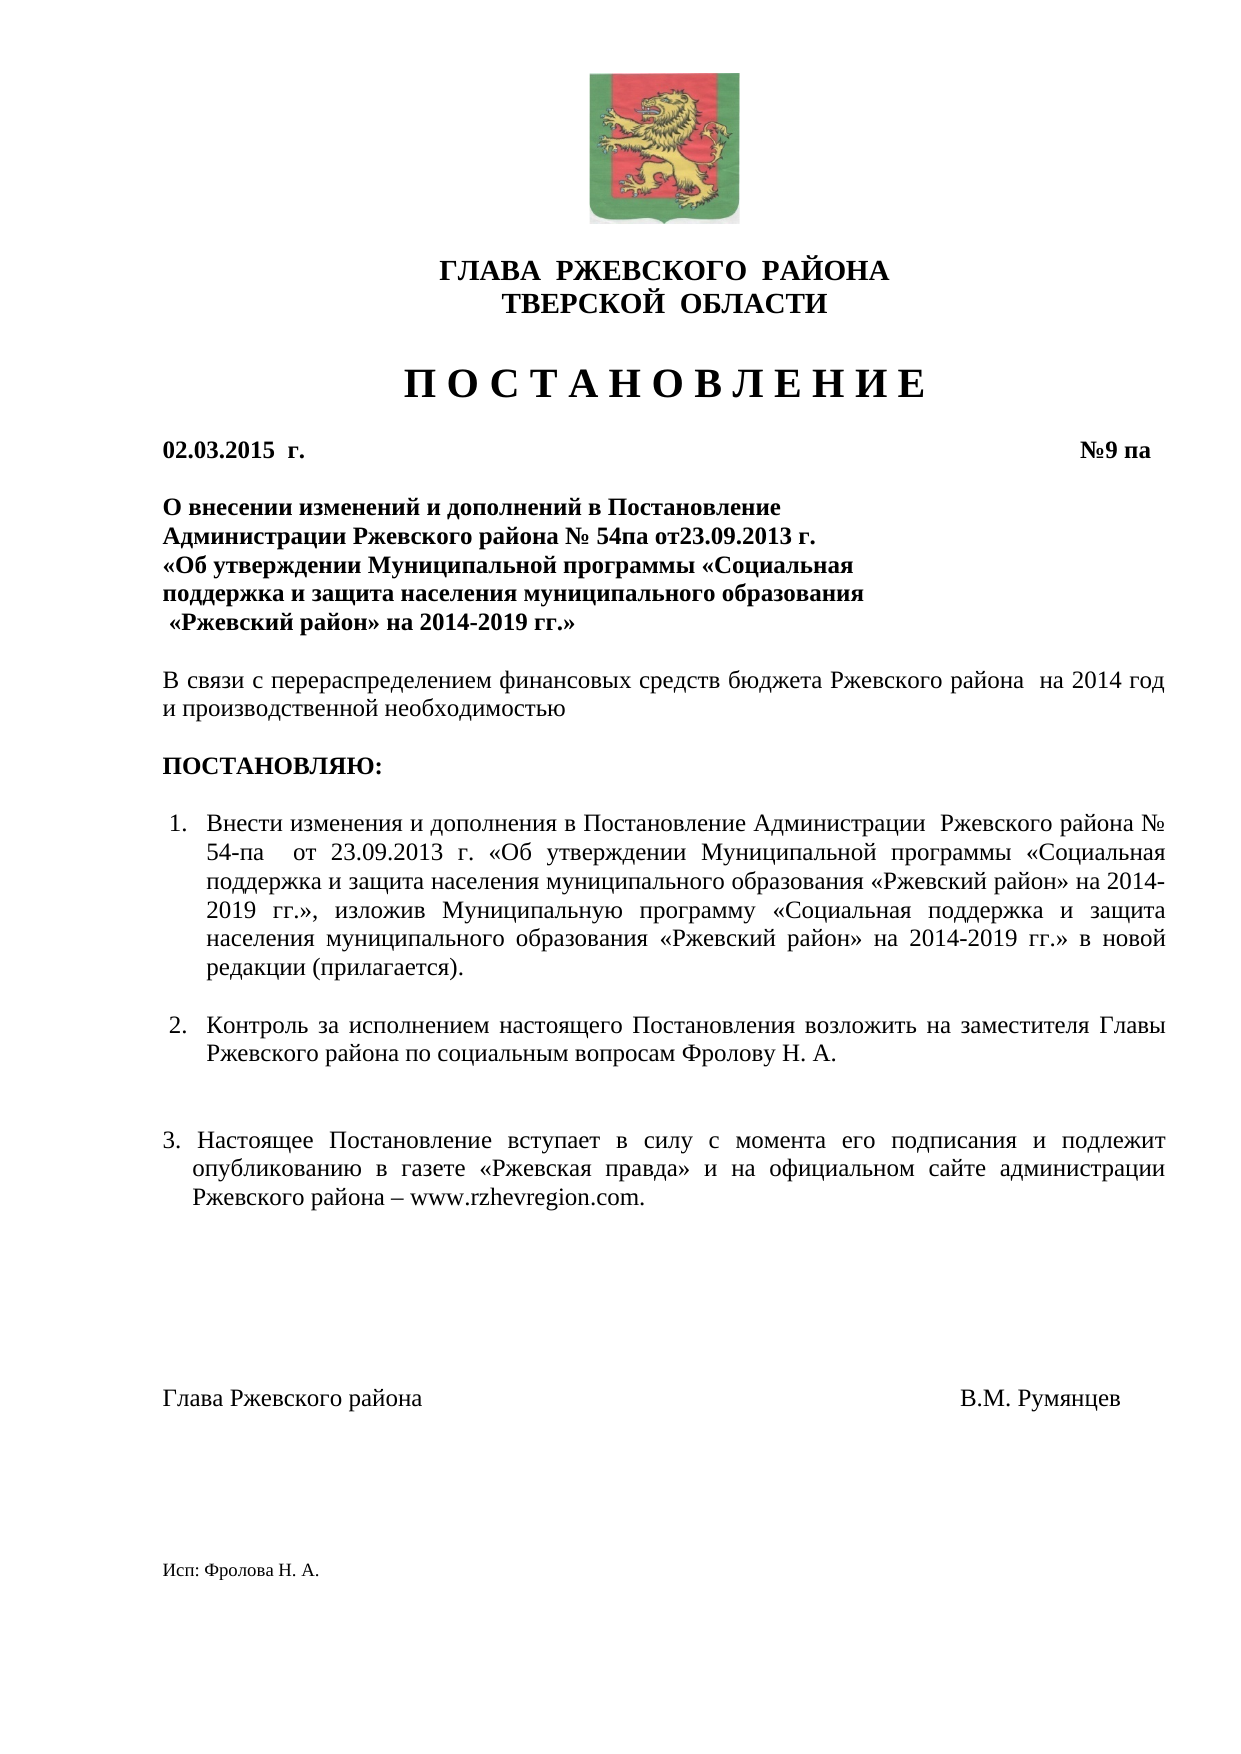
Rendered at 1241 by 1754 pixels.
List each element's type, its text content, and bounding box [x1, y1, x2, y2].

text «Ржевский район» на 2014-2019 гг.» [162, 607, 1167, 636]
text поддержка и защита населения муниципального образования [162, 578, 1167, 607]
list Внести изменения и дополнения в Постановление Администрации Ржевского района № 54-па от 23.09.2013 г. «Об утверждении Муниципальной программы «Социальная поддержка и защита населения муниципального образования «Ржевский район» на 2014-2019 гг.», изложив Муниципальную программу «Социальная поддержка и защита населения муниципального образования «Ржевский район» на 2014-2019 гг.» в новой редакции (прилагается). [169, 808, 1167, 981]
list Контроль за исполнением настоящего Постановления возложить на заместителя Главы Ржевского района по социальным вопросам Фролову Н. А. [169, 1010, 1167, 1067]
text Администрации Ржевского района № 54па от23.09.2013 г. [162, 521, 1167, 550]
text «Об утверждении Муниципальной программы «Социальная [162, 550, 1167, 578]
text В связи с перераспределением финансовых средств бюджета Ржевского района на 2014 год и производственной необходимостью [162, 665, 1167, 722]
text Глава Ржевского района В.М. Румянцев [162, 1383, 1167, 1412]
text П О С Т А Н О В Л Е Н И Е [162, 358, 1167, 406]
text ГЛАВА РЖЕВСКОГО РАЙОНА [162, 253, 1167, 286]
text О внесении изменений и дополнений в Постановление [162, 492, 1167, 521]
text 02.03.2015 г. №9 па [162, 435, 1167, 463]
text Исп: Фролова Н. А. [162, 1559, 1167, 1580]
text 3. Настоящее Постановление вступает в силу с момента его подписания и подлежит опубликованию в газете «Ржевская правда» и на официальном сайте администрации Ржевского района – www.rzhevregion.com. [162, 1125, 1167, 1211]
picture [589, 73, 740, 224]
text ТВЕРСКОЙ ОБЛАСТИ [162, 286, 1167, 320]
text ПОСТАНОВЛЯЮ: [162, 751, 1167, 780]
